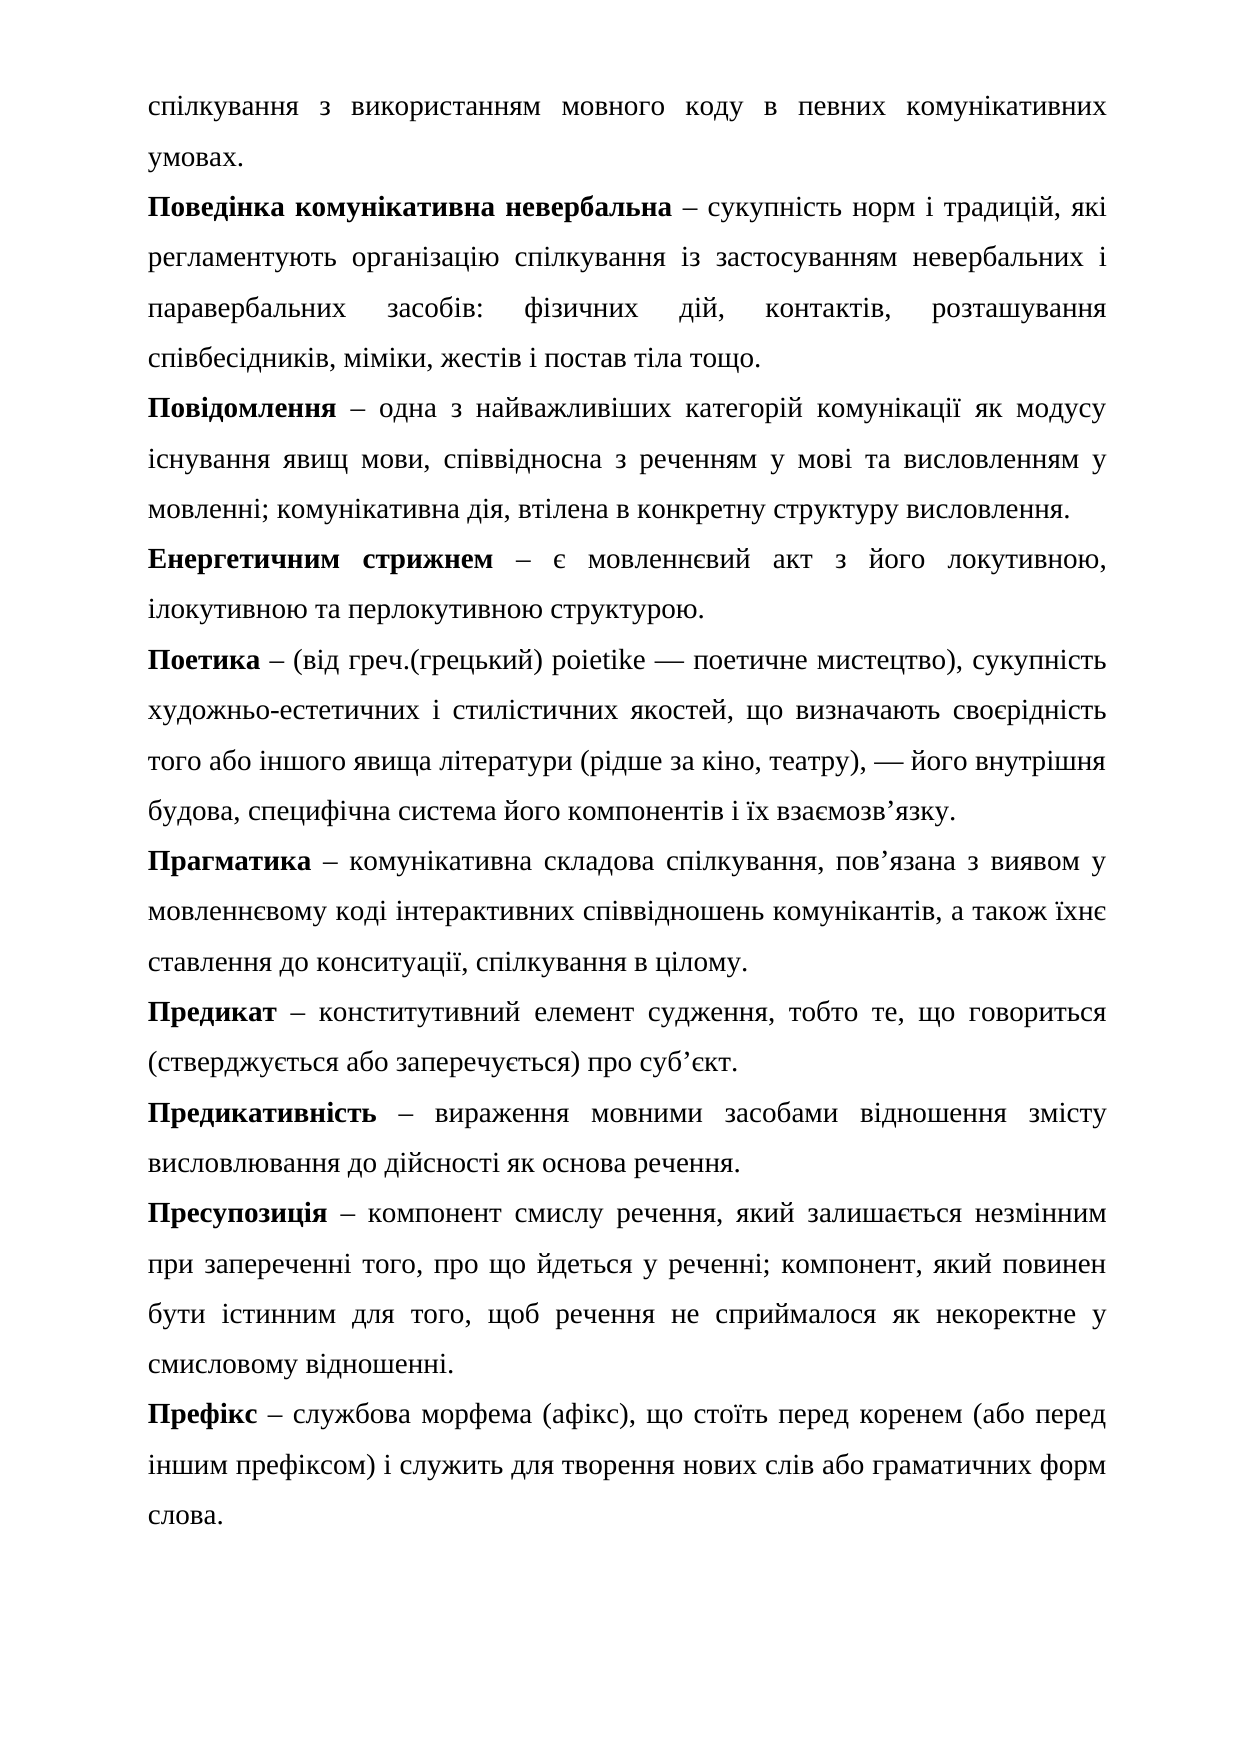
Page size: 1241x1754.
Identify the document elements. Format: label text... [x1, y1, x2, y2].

text Предикативність – вираження мовними засобами відношення змісту висловлювання до дійсності як основа речення. [148, 1095, 1107, 1179]
text Прагматика – комунікативна складова спілкування, пов’язана з виявом у мовленнєвому коді інтерактивних співвідношень комунікантів, а також їхнє ставлення до конситуації, спілкування в цілому. [148, 843, 1107, 977]
text Префікс – службова морфема (афікс), що стоїть перед коренем (або перед іншим префіксом) і служить для творення нових слів або граматичних форм слова. [148, 1397, 1107, 1531]
text Пресупозиція – компонент смислу речення, який залишається незмінним при запереченні того, про що йдеться у реченні; компонент, який повинен бути істинним для того, щоб речення не сприймалося як некоректне у смисловому відношенні. [148, 1195, 1107, 1380]
text Предикат – конститутивний елемент судження, тобто те, що говориться (стверджується або заперечується) про суб’єкт. [148, 994, 1107, 1078]
text Поетика – (від греч.(грецький) poietike — поетичне мистецтво), сукупність художньо-естетичних і стилістичних якостей, що визначають своєрідність того або іншого явища літератури (рідше за кіно, театру), — його внутрішня будова, специфічна система його компонентів і їх взаємозв’язку. [148, 642, 1107, 826]
text Поведінка комунікативна невербальна – сукупність норм і традицій, які регламентують організацію спілкування із застосуванням невербальних і паравербальних засобів: фізичних дій, контактів, розташування співбесідників, міміки, жестів і постав тіла тощо. [148, 189, 1107, 374]
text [148, 88, 1107, 172]
text Енергетичним стрижнем – є мовленнєвий акт з його локутивною, ілокутивною та перлокутивною структурою. [148, 541, 1107, 625]
text Повідомлення – одна з найважливіших категорій комунікації як модусу існування явищ мови, співвідносна з реченням у мові та висловленням у мовленні; комунікативна дія, втілена в конкретну структуру висловлення. [148, 390, 1107, 524]
